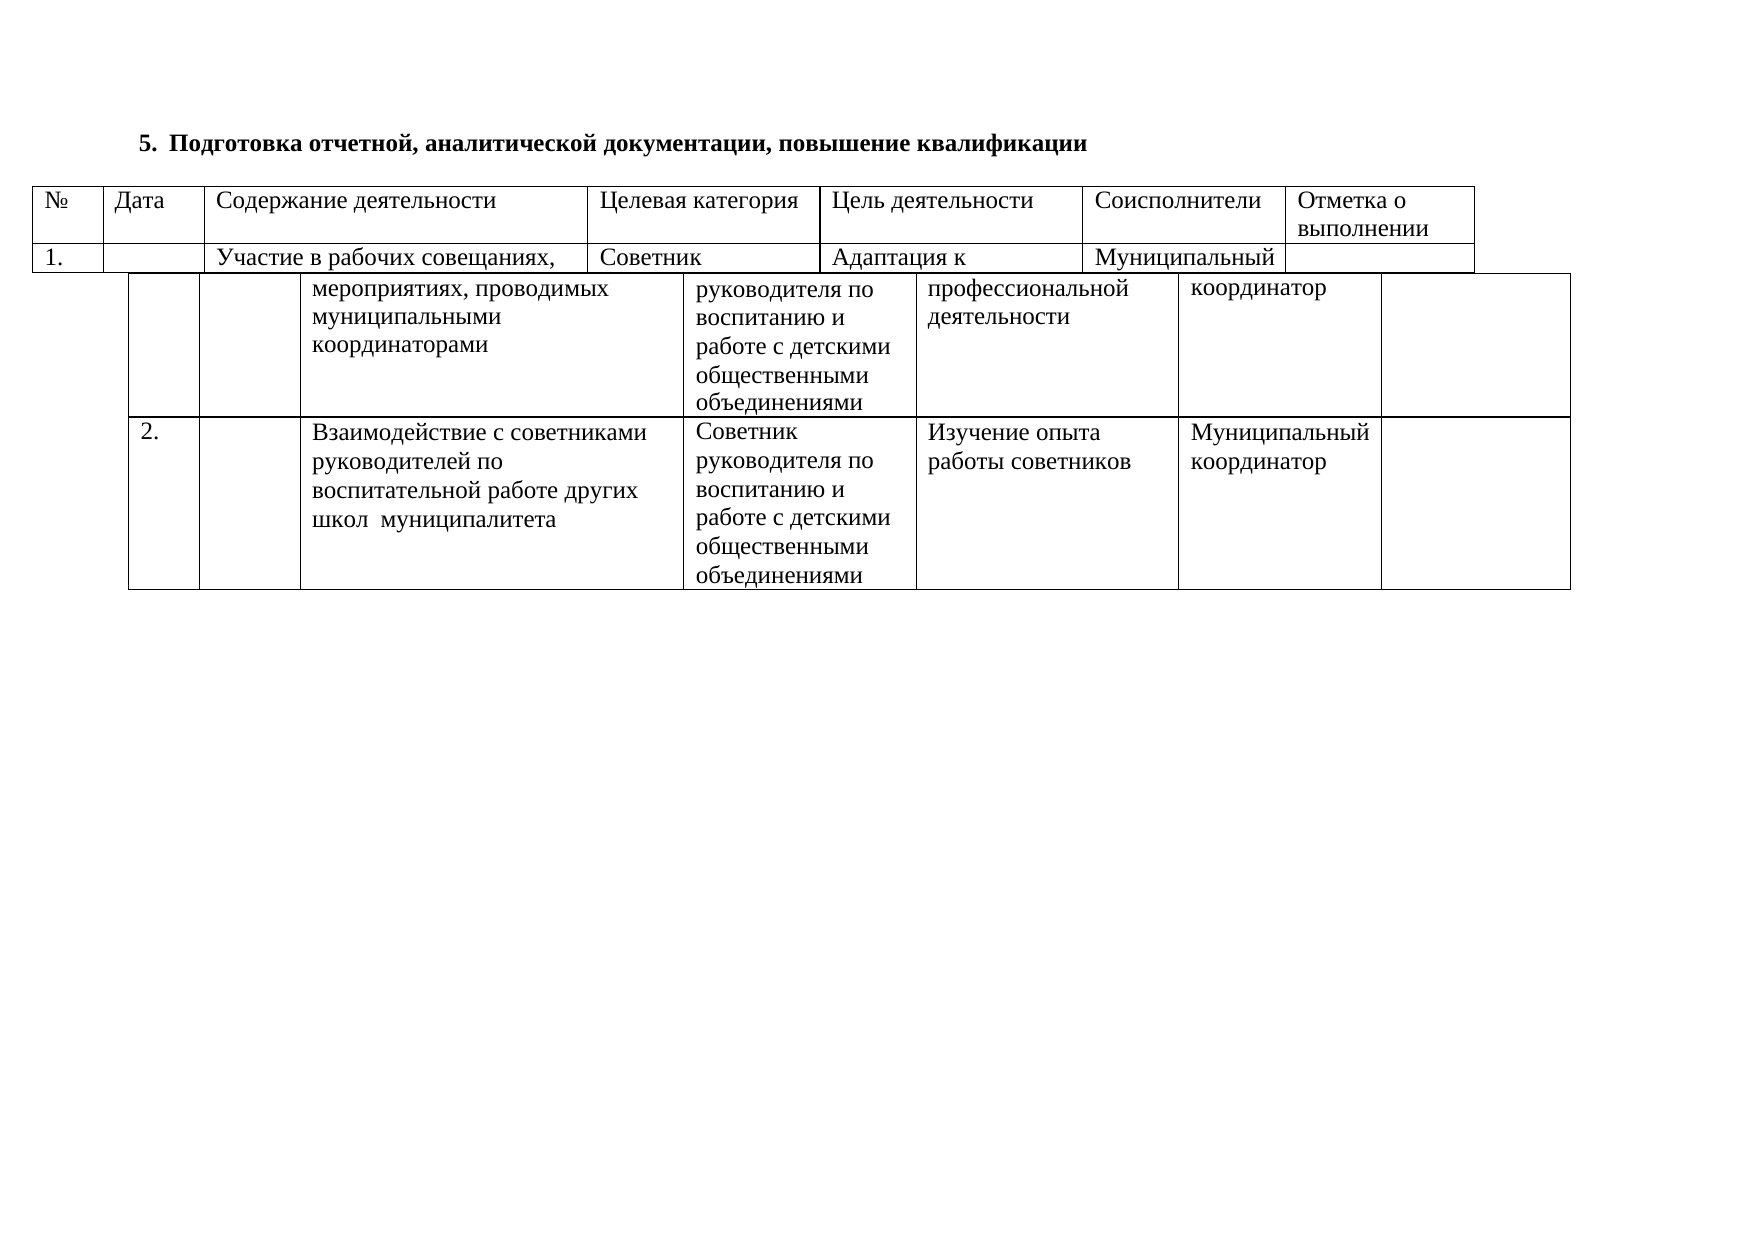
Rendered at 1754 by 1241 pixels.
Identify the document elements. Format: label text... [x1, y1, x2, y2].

table_header Дата [104, 187, 204, 243]
table_cell Советник руководителя по воспитанию и работе с детскими общественными объединениями [684, 418, 916, 589]
table_cell Муниципальный координатор [1179, 418, 1381, 589]
table_cell Изучение опыта работы советников [917, 418, 1178, 589]
table_header [200, 274, 300, 416]
table_header Цель деятельности [821, 187, 1082, 243]
table_cell Муниципальный [1083, 244, 1285, 272]
table_header Отметка о выполнении [1286, 187, 1474, 243]
table_cell Советник [588, 244, 819, 272]
table_cell Участие в рабочих совещаниях, [205, 244, 587, 272]
table_cell Взаимодействие с советниками руководителей по воспитательной работе других школ муниципалитета [301, 418, 683, 589]
table_header Целевая категория [588, 187, 819, 243]
table_header мероприятиях, проводимых муниципальными координаторами [301, 274, 683, 416]
table_cell [1382, 418, 1570, 589]
table_cell [1286, 244, 1474, 272]
table_cell 1. [33, 244, 103, 272]
table_header Соисполнители [1083, 187, 1285, 243]
table_header руководителя по воспитанию и работе с детскими общественными объединениями [684, 274, 916, 416]
table_cell [200, 418, 300, 589]
text 5. Подготовка отчетной, аналитической документации, повышение квалификации [139, 128, 1754, 156]
table_header № [33, 187, 103, 243]
table_cell [104, 244, 204, 272]
table_header [129, 274, 199, 416]
table_header [1382, 274, 1570, 416]
table_header координатор [1179, 274, 1381, 416]
table_header Содержание деятельности [205, 187, 587, 243]
table_cell 2. [129, 418, 199, 589]
table_cell Адаптация к [821, 244, 1082, 272]
table_header профессиональной деятельности [917, 274, 1178, 416]
